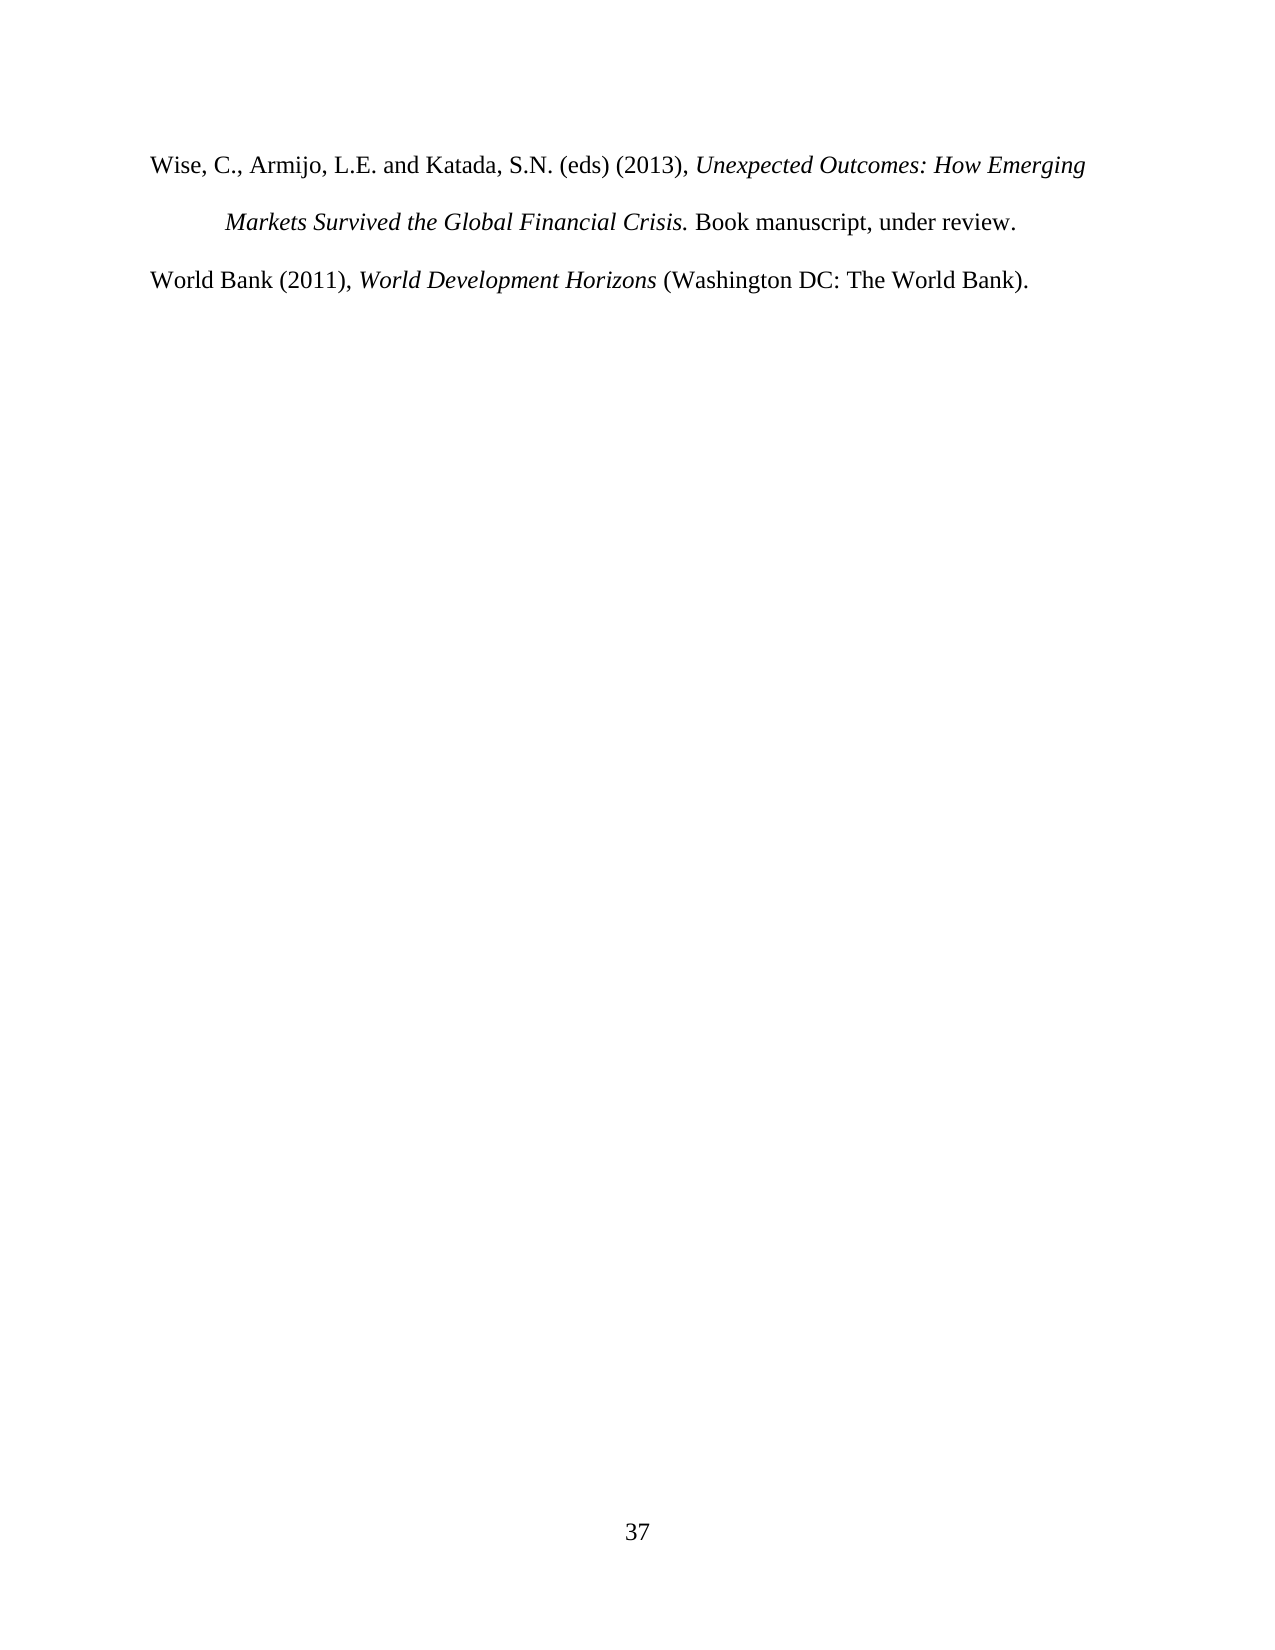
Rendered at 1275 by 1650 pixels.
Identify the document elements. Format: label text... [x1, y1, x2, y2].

text Wise, C., Armijo, L.E. and Katada, S.N. (eds) (2013), Unexpected Outcomes: How Emerging Markets Survived the Global Financial Crisis. Book manuscript, under review. [150, 150, 1125, 236]
text World Bank (2011), World Development Horizons (Washington DC: The World Bank). [150, 265, 1125, 294]
